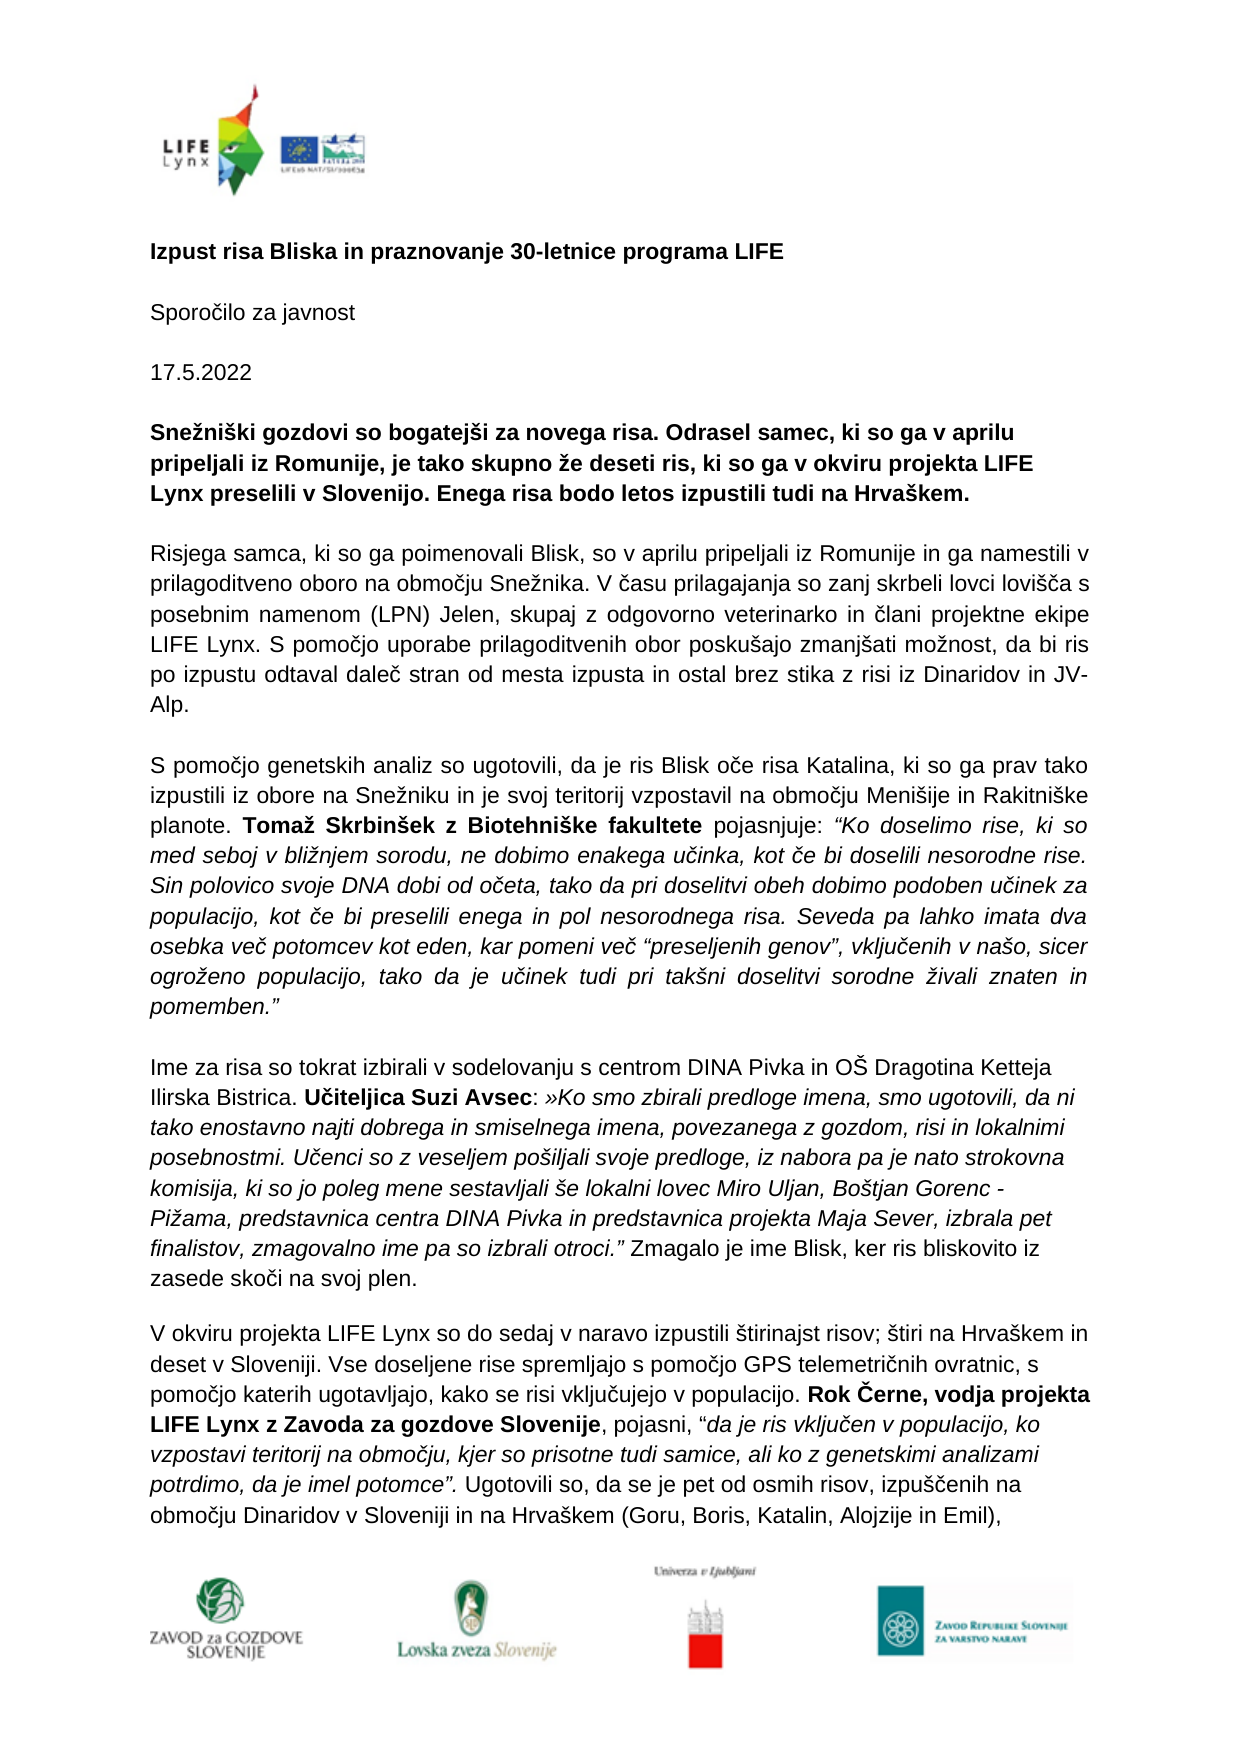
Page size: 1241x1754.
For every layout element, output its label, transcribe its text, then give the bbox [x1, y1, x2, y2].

picture [150, 75, 379, 208]
text Ime za risa so tokrat izbirali v sodelovanju s centrom DINA Pivka in OŠ Dragotina Ketteja Ilirska Bistrica. Učiteljica Suzi Avsec: »Ko smo zbirali predloge imena, smo ugotovili, da ni tako enostavno najti dobrega in smiselnega imena, povezanega z gozdom, risi in lokalnimi posebnostmi. Učenci so z veseljem pošiljali svoje predloge, iz nabora pa je nato strokovna komisija, ki so jo poleg mene sestavljali še lokalni lovec Miro Uljan, Boštjan Gorenc - Pižama, predstavnica centra DINA Pivka in predstavnica projekta Maja Sever, izbrala pet finalistov, zmagovalno ime pa so izbrali otroci.” Zmagalo je ime Blisk, ker ris bliskovito iz zasede skoči na svoj plen. [150, 1054, 1090, 1291]
text S pomočjo genetskih analiz so ugotovili, da je ris Blisk oče risa Katalina, ki so ga prav tako izpustili iz obore na Snežniku in je svoj teritorij vzpostavil na območju Menišije in Rakitniške planote. Tomaž Skrbinšek z Biotehniške fakultete pojasnjuje: “Ko doselimo rise, ki so med seboj v bližnjem sorodu, ne dobimo enakega učinka, kot če bi doselili nesorodne rise. Sin polovico svoje DNA dobi od očeta, tako da pri doselitvi obeh dobimo podoben učinek za populacijo, kot če bi preselili enega in pol nesorodnega risa. Seveda pa lahko imata dva osebka več potomcev kot eden, kar pomeni več “preseljenih genov”, vključenih v našo, sicer ogroženo populacijo, tako da je učinek tudi pri takšni doselitvi sorodne živali znaten in pomemben.” [150, 752, 1090, 1019]
text Snežniški gozdovi so bogatejši za novega risa. Odrasel samec, ki so ga v aprilu pripeljali iz Romunije, je tako skupno že deseti ris, ki so ga v okviru projekta LIFE Lynx preselili v Slovenijo. Enega risa bodo letos izpustili tudi na Hrvaškem. [150, 419, 1090, 506]
text Risjega samca, ki so ga poimenovali Blisk, so v aprilu pripeljali iz Romunije in ga namestili v prilagoditveno oboro na območju Snežnika. V času prilagajanja so zanj skrbeli lovci lovišča s posebnim namenom (LPN) Jelen, skupaj z odgovorno veterinarko in člani projektne ekipe LIFE Lynx. S pomočjo uporabe prilagoditvenih obor poskušajo zmanjšati možnost, da bi ris po izpustu odtaval daleč stran od mesta izpusta in ostal brez stika z risi iz Dinaridov in JV-Alp. [150, 540, 1090, 717]
text 17.5.2022 [150, 359, 1090, 385]
text Izpust risa Bliska in praznovanje 30-letnice programa LIFE [150, 238, 1090, 264]
text Sporočilo za javnost [150, 298, 1090, 325]
picture [150, 1557, 1074, 1679]
